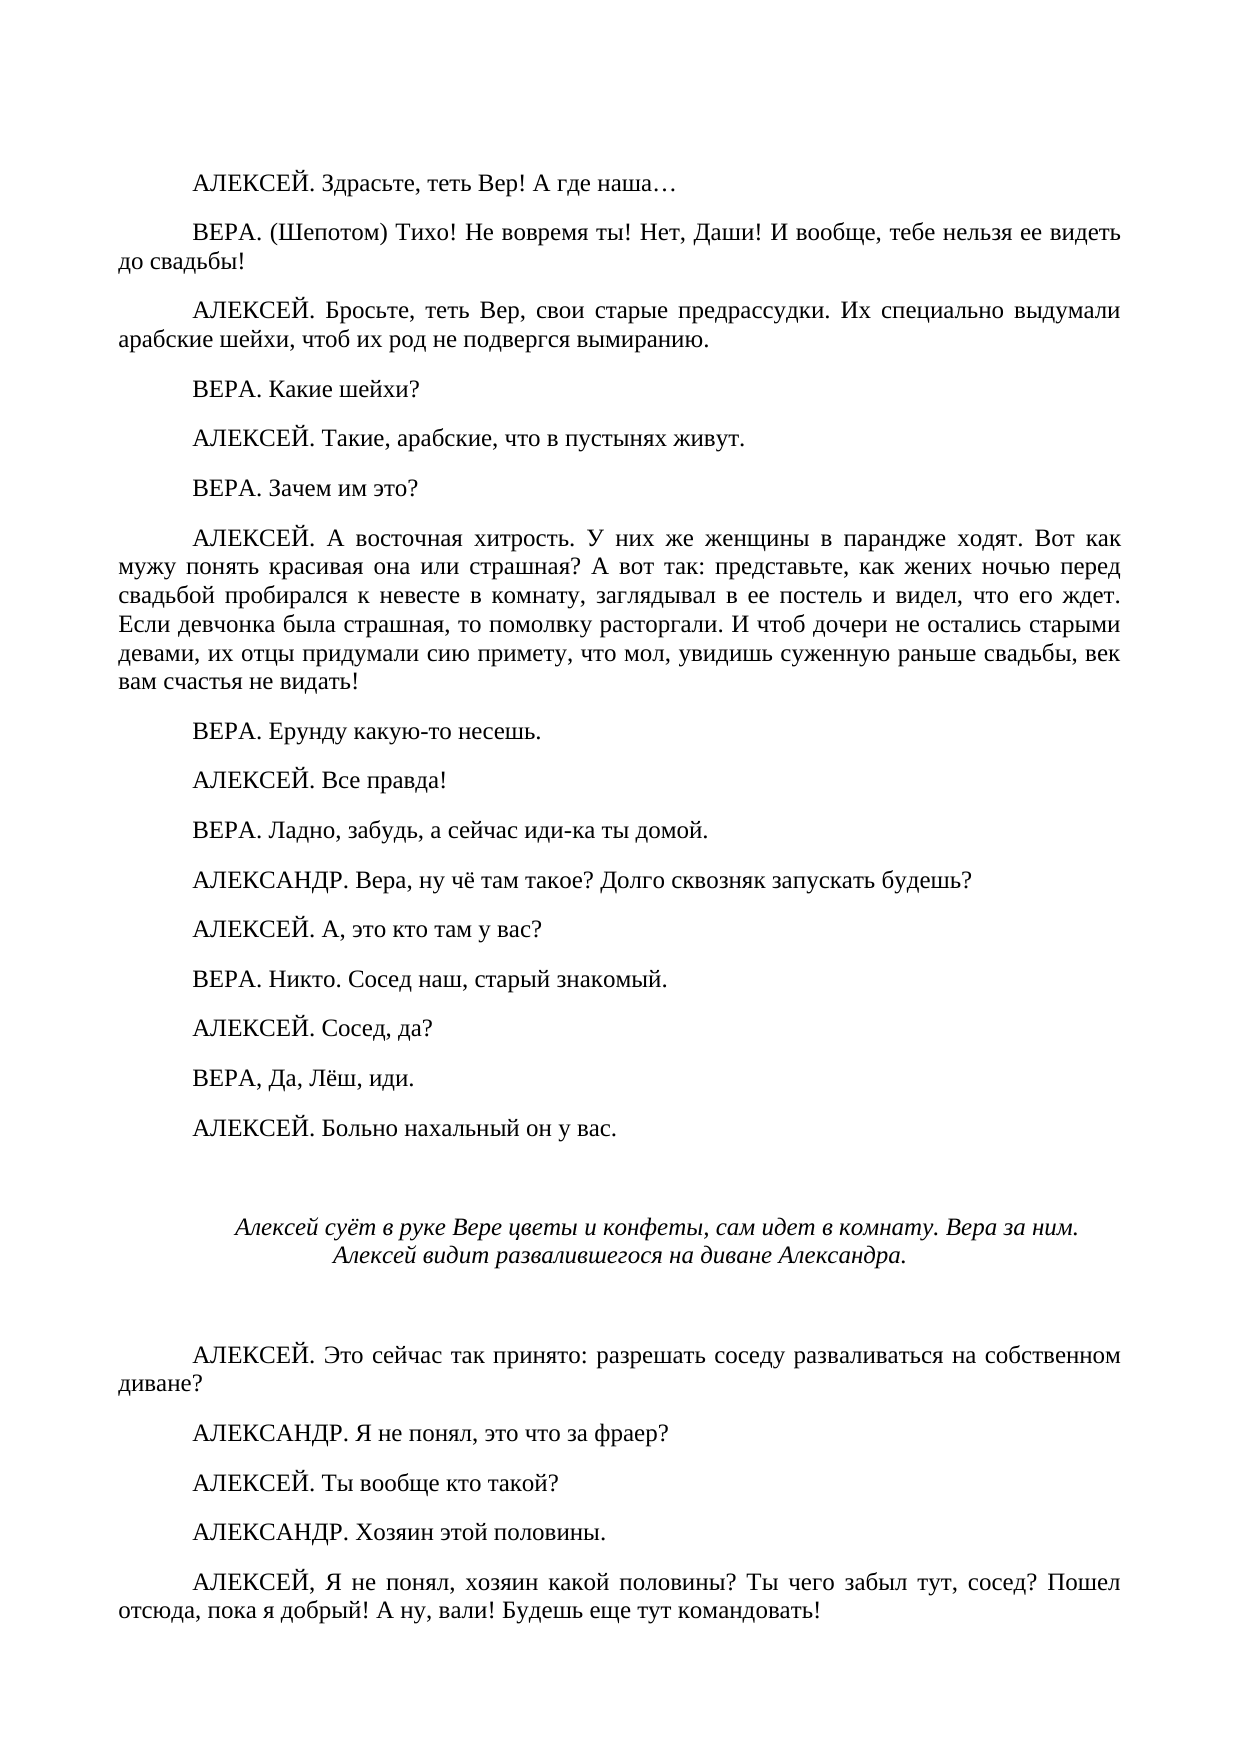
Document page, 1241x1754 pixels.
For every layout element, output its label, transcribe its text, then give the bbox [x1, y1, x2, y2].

text АЛЕКСЕЙ. Это сейчас так принято: разрешать соседу разваливаться на собственном диване? [118, 1340, 1122, 1397]
text АЛЕКСЕЙ. Сосед, да? [118, 1013, 1122, 1042]
text АЛЕКСЕЙ. Здрасьте, теть Вер! А где наша… [118, 168, 1122, 196]
text АЛЕКСЕЙ, Я не понял, хозяин какой половины? Ты чего забыл тут, сосед? Пошел отсюда, пока я добрый! А ну, вали! Будешь еще тут командовать! [118, 1567, 1122, 1624]
text ВЕРА. Какие шейхи? [118, 374, 1122, 403]
text АЛЕКСЕЙ. А, это кто там у вас? [118, 914, 1122, 943]
text АЛЕКСЕЙ. Больно нахальный он у вас. [118, 1113, 1122, 1141]
text ВЕРА. Ладно, забудь, а сейчас иди-ка ты домой. [118, 815, 1122, 844]
text АЛЕКСЕЙ. Все правда! [118, 766, 1122, 794]
text ВЕРА. Никто. Сосед наш, старый знакомый. [118, 964, 1122, 993]
text АЛЕКСАНДР. Я не понял, это что за фраер? [118, 1418, 1122, 1447]
text АЛЕКСЕЙ. Ты вообще кто такой? [118, 1468, 1122, 1496]
text АЛЕКСЕЙ. Бросьте, теть Вер, свои старые предрассудки. Их специально выдумали арабские шейхи, чтоб их род не подвергся вымиранию. [118, 296, 1122, 353]
text ВЕРА, Да, Лёш, иди. [118, 1063, 1122, 1092]
text АЛЕКСАНДР. Вера, ну чё там такое? Долго сквозняк запускать будешь? [118, 865, 1122, 893]
text Алексей суёт в руке Вере цветы и конфеты, сам идет в комнату. Вера за ним. Алексей видит развалившегося на диване Александра. [118, 1212, 1122, 1269]
text ВЕРА. (Шепотом) Тихо! Не вовремя ты! Нет, Даши! И вообще, тебе нельзя ее видеть до свадьбы! [118, 217, 1122, 275]
text АЛЕКСЕЙ. Такие, арабские, что в пустынях живут. [118, 423, 1122, 452]
text ВЕРА. Ерунду какую-то несешь. [118, 716, 1122, 745]
text АЛЕКСАНДР. Хозяин этой половины. [118, 1517, 1122, 1546]
text ВЕРА. Зачем им это? [118, 473, 1122, 502]
text АЛЕКСЕЙ. А восточная хитрость. У них же женщины в парандже ходят. Вот как мужу понять красивая она или страшная? А вот так: представьте, как жених ночью перед свадьбой пробирался к невесте в комнату, заглядывал в ее постель и видел, что его ждет. Если девчонка была страшная, то помолвку расторгали. И чтоб дочери не остались старыми девами, их отцы придумали сию примету, что мол, увидишь суженную раньше свадьбы, век вам счастья не видать! [118, 523, 1122, 695]
